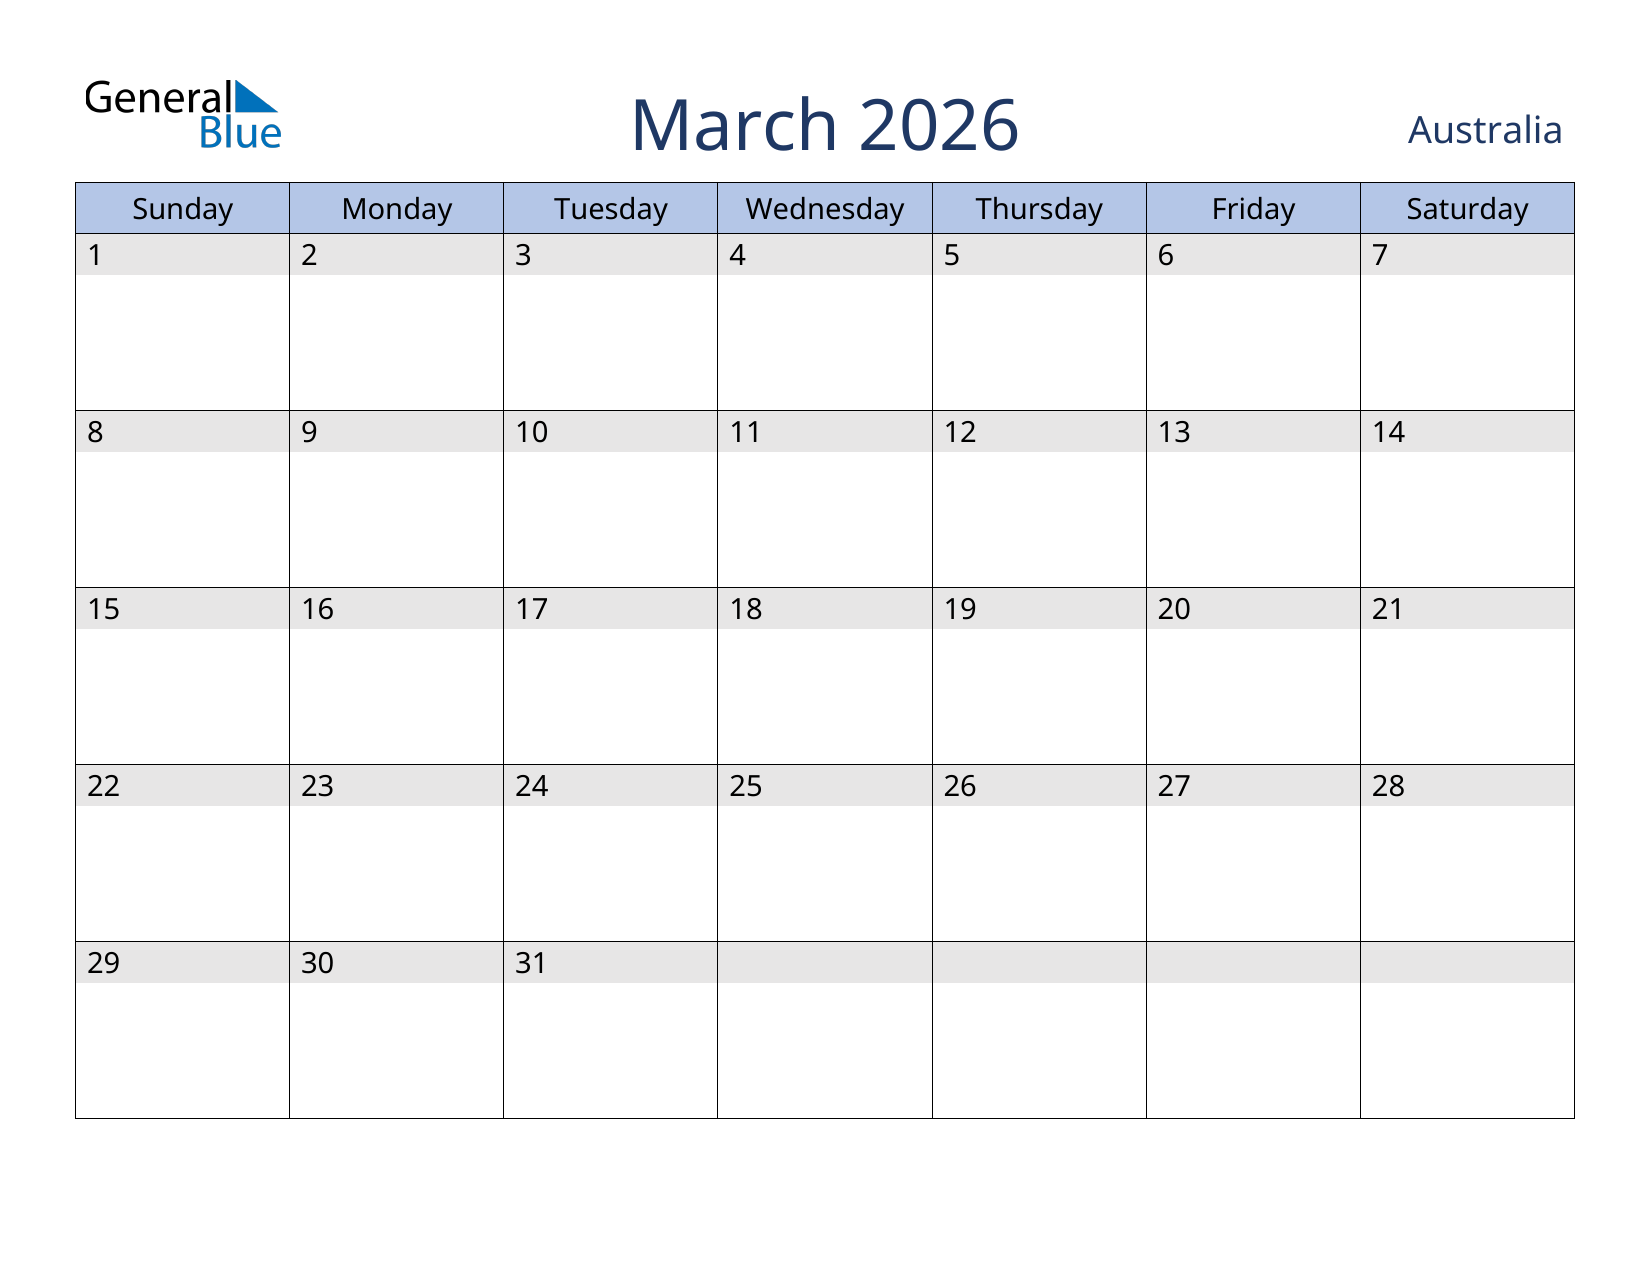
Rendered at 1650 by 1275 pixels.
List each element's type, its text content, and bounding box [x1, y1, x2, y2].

table_cell 29 [76, 942, 289, 983]
table_cell [1147, 452, 1360, 587]
table_cell 16 [290, 588, 503, 629]
table_cell [290, 629, 503, 764]
table_cell [933, 942, 1146, 983]
table_cell [933, 275, 1146, 410]
table_cell [1361, 452, 1574, 587]
table_cell Wednesday [718, 183, 932, 233]
table_cell 2 [290, 234, 503, 275]
table_cell [504, 806, 717, 941]
table_header March 2026 [504, 75, 1146, 182]
table_cell 8 [76, 411, 289, 452]
table_cell [718, 806, 932, 941]
table_cell 21 [1361, 588, 1574, 629]
table_cell [290, 983, 503, 1118]
table_cell [718, 452, 932, 587]
table_cell [933, 629, 1146, 764]
table_cell 27 [1147, 765, 1360, 806]
table_cell 25 [718, 765, 932, 806]
table_cell [1361, 275, 1574, 410]
table_cell [290, 452, 503, 587]
table_cell 7 [1361, 234, 1574, 275]
table_cell [1147, 629, 1360, 764]
table_cell 23 [290, 765, 503, 806]
table_cell 9 [290, 411, 503, 452]
table_cell 4 [718, 234, 932, 275]
table_cell 19 [933, 588, 1146, 629]
table_cell [933, 983, 1146, 1118]
table_cell [1361, 983, 1574, 1118]
table_cell 14 [1361, 411, 1574, 452]
table_cell 15 [76, 588, 289, 629]
table_cell 28 [1361, 765, 1574, 806]
table_cell [76, 275, 289, 410]
table_cell 11 [718, 411, 932, 452]
table_cell [718, 942, 932, 983]
table_header Australia [1146, 75, 1574, 182]
table_cell 24 [504, 765, 717, 806]
table_cell [504, 983, 717, 1118]
table_cell [1147, 983, 1360, 1118]
table_cell 17 [504, 588, 717, 629]
table_cell [76, 983, 289, 1118]
table_cell 22 [76, 765, 289, 806]
table_cell Friday [1147, 183, 1360, 233]
table_cell [290, 275, 503, 410]
table_cell [76, 629, 289, 764]
table_cell [933, 452, 1146, 587]
table_cell 30 [290, 942, 503, 983]
table_cell [1361, 806, 1574, 941]
table_cell [1147, 942, 1360, 983]
table_cell 12 [933, 411, 1146, 452]
table_cell 18 [718, 588, 932, 629]
table_cell 3 [504, 234, 717, 275]
picture [86, 80, 281, 148]
table_cell 26 [933, 765, 1146, 806]
table_cell [718, 629, 932, 764]
table_cell Tuesday [504, 183, 717, 233]
table_cell 10 [504, 411, 717, 452]
table_cell [1147, 275, 1360, 410]
table_cell [1361, 629, 1574, 764]
table_cell Thursday [933, 183, 1146, 233]
table_cell Saturday [1361, 183, 1574, 233]
table_cell 20 [1147, 588, 1360, 629]
table_cell [1361, 942, 1574, 983]
table_cell [1147, 806, 1360, 941]
table_cell 13 [1147, 411, 1360, 452]
table_cell [504, 452, 717, 587]
table_cell Monday [290, 183, 503, 233]
table_cell [718, 983, 932, 1118]
table_cell [76, 806, 289, 941]
table_cell [933, 806, 1146, 941]
table_cell [76, 452, 289, 587]
table_cell [290, 806, 503, 941]
table_cell 31 [504, 942, 717, 983]
table_cell [718, 275, 932, 410]
table_cell 1 [76, 234, 289, 275]
table_cell [504, 275, 717, 410]
table_cell 5 [933, 234, 1146, 275]
table_cell Sunday [76, 183, 289, 233]
table_header [76, 75, 503, 182]
table_cell 6 [1147, 234, 1360, 275]
table_cell [504, 629, 717, 764]
